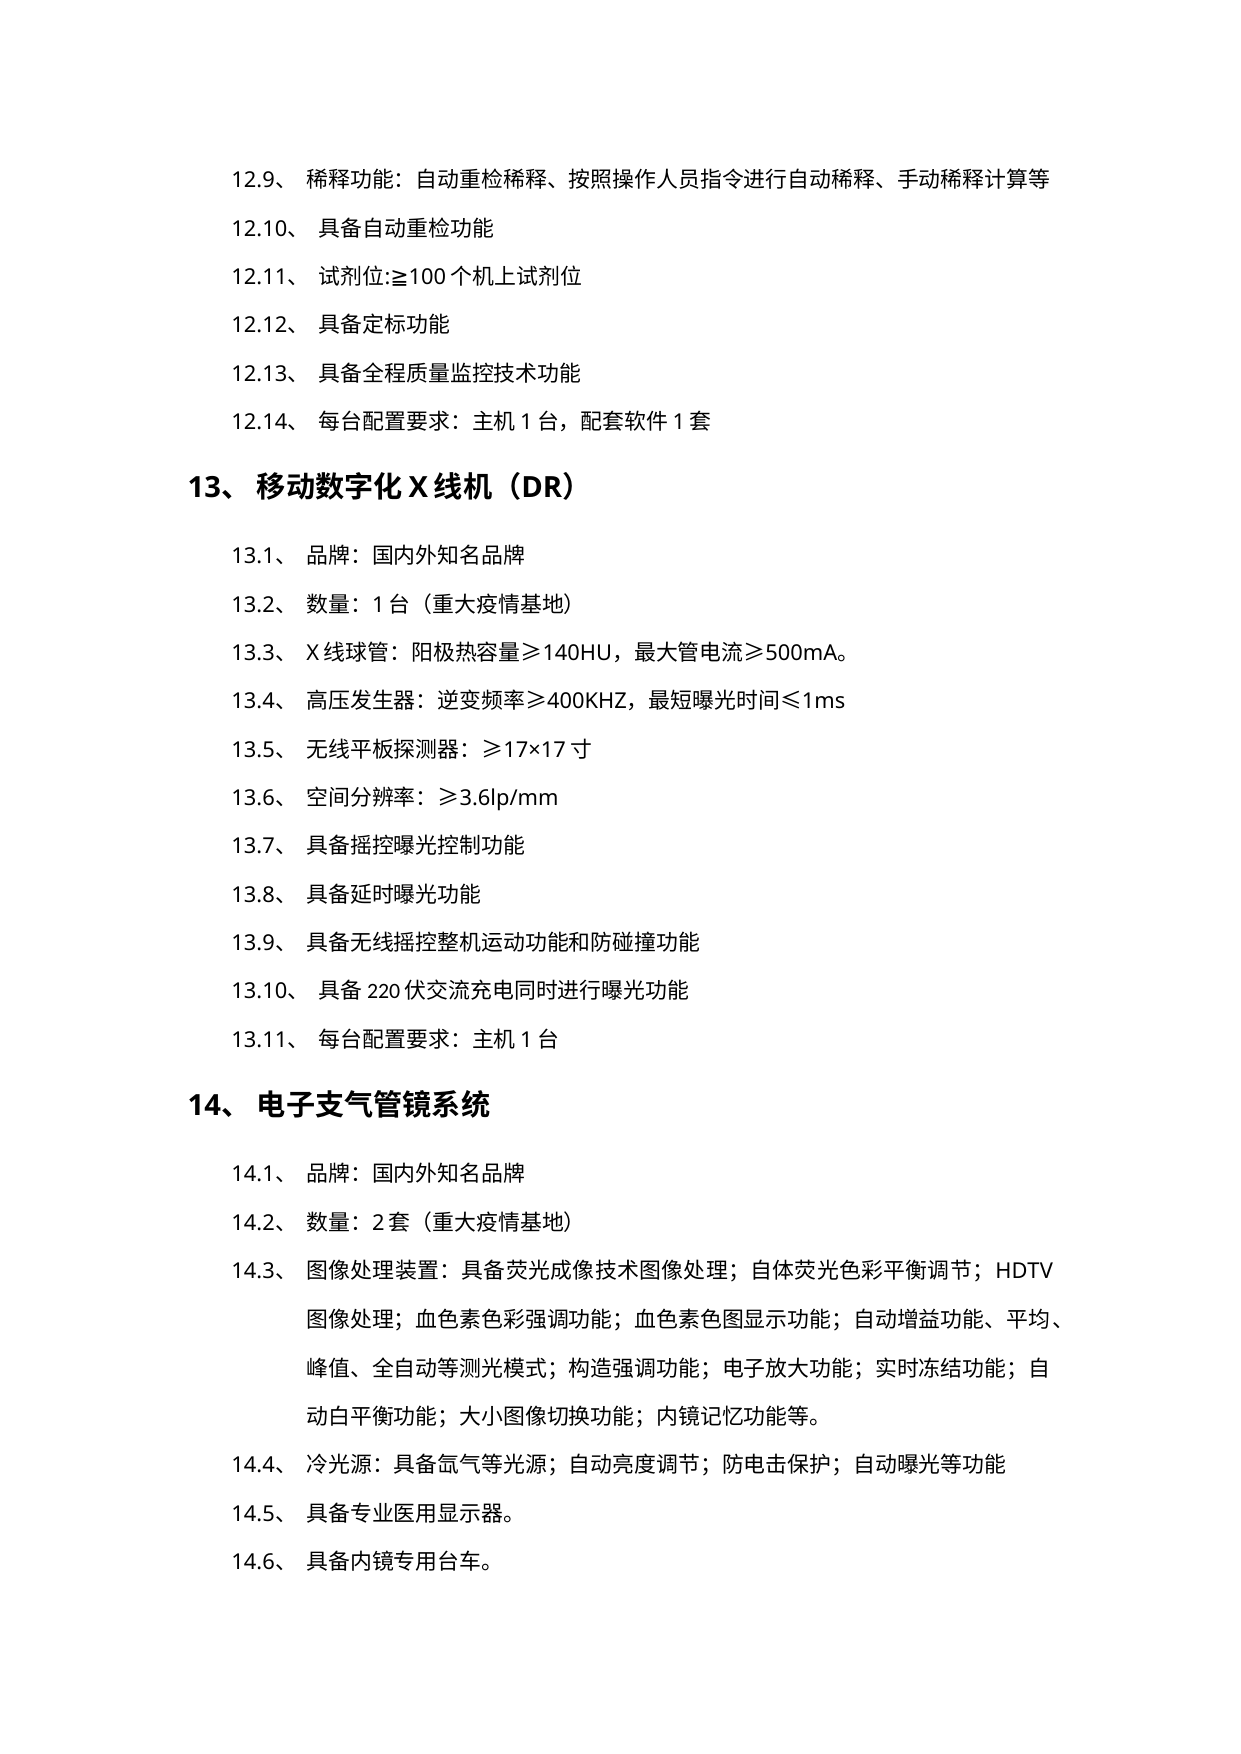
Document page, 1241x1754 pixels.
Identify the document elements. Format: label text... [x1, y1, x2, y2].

list 数量：2套（重大疫情基地） [231, 1204, 1053, 1237]
list 图像处理装置：具备荧光成像技术图像处理；自体荧光色彩平衡调节；HDTV图像处理；血色素色彩强调功能；血色素色图显示功能；自动增益功能、平均、峰值、全自动等测光模式；构造强调功能；电子放大功能；实时冻结功能；自动白平衡功能；大小图像切换功能；内镜记忆功能等。 [231, 1253, 1053, 1431]
list 无线平板探测器：≥17×17寸 [231, 731, 1053, 764]
list 冷光源：具备氙气等光源；自动亮度调节；防电击保护；自动曝光等功能 [231, 1447, 1053, 1480]
list 每台配置要求：主机1台，配套软件1套 [231, 404, 1053, 436]
list 具备220伏交流充电同时进行曝光功能 [231, 973, 1053, 1006]
list 试剂位:≧100个机上试剂位 [231, 259, 1053, 291]
list X线球管：阳极热容量≥140HU，最大管电流≥500mA。 [231, 635, 1053, 667]
list 电子支气管镜系统 [187, 1070, 1053, 1135]
list 移动数字化X线机（DR） [187, 452, 1053, 517]
list 空间分辨率：≥3.6lp/mm [231, 780, 1053, 812]
list 具备延时曝光功能 [231, 876, 1053, 909]
list 具备全程质量监控技术功能 [231, 355, 1053, 388]
list 具备内镜专用台车。 [231, 1544, 1053, 1576]
list 具备专业医用显示器。 [231, 1496, 1053, 1528]
list 每台配置要求：主机1台 [231, 1021, 1053, 1054]
list 品牌：国内外知名品牌 [231, 1156, 1053, 1188]
list 具备无线摇控整机运动功能和防碰撞功能 [231, 925, 1053, 957]
list 稀释功能：自动重检稀释、按照操作人员指令进行自动稀释、手动稀释计算等 [231, 162, 1053, 194]
list 具备摇控曝光控制功能 [231, 828, 1053, 861]
list 数量：1台（重大疫情基地） [231, 586, 1053, 619]
list 具备自动重检功能 [231, 210, 1053, 243]
list 品牌：国内外知名品牌 [231, 538, 1053, 571]
list 高压发生器：逆变频率≥400KHZ，最短曝光时间≤1ms [231, 683, 1053, 716]
list 具备定标功能 [231, 307, 1053, 339]
